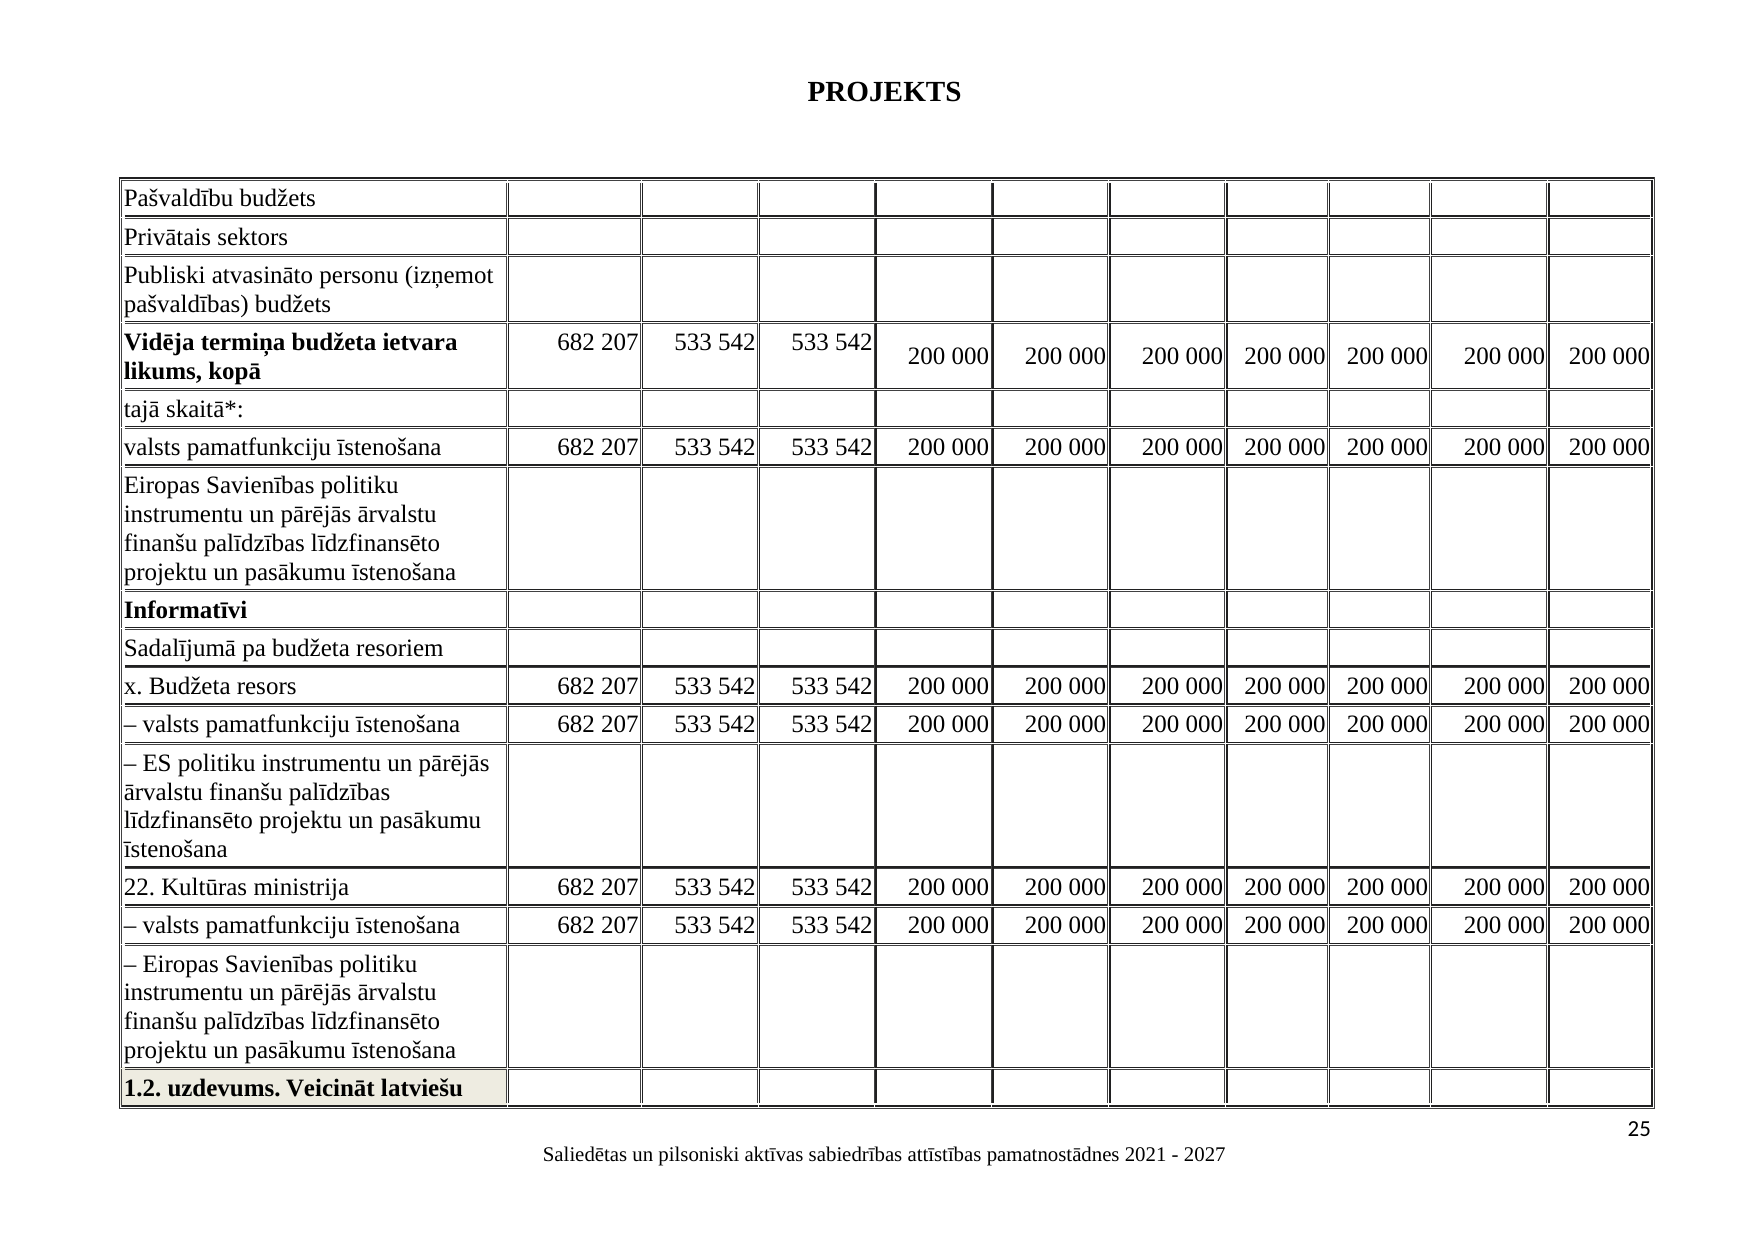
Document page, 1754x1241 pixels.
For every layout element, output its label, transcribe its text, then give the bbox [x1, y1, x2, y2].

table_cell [120, 1067, 507, 1105]
table_cell 200 000 [994, 429, 1107, 464]
table_cell [1548, 181, 1651, 215]
table_cell [760, 257, 874, 321]
table_cell [1550, 215, 1652, 254]
table_cell [1228, 391, 1327, 426]
table_cell [509, 745, 640, 866]
table_cell [508, 181, 641, 215]
table_cell [1329, 181, 1431, 215]
table_cell tajā skaitā*: [120, 388, 507, 426]
table_cell [760, 946, 874, 1067]
table_cell [760, 468, 874, 588]
table_cell 533 542 [643, 324, 757, 388]
table_cell [1431, 179, 1548, 215]
table_cell 200 000 [994, 668, 1107, 703]
table_cell [877, 745, 991, 866]
table_cell [1432, 219, 1546, 254]
table_cell – Eiropas Savienības politiku instrumentu un pārējās ārvalstu finanšu palīdzības līdzfinansēto projektu un pasākumu īstenošana [122, 943, 506, 1067]
table_cell 200 000 [877, 908, 991, 942]
table_cell x. Budžeta resors [122, 665, 506, 703]
table_cell Informatīvi [122, 589, 506, 627]
table_cell 533 542 [760, 668, 874, 703]
table_cell valsts pamatfunkciju īstenošana [120, 426, 507, 464]
table_cell 200 000 [877, 869, 991, 904]
table_cell [1330, 630, 1429, 665]
table_cell 200 000 [1330, 429, 1429, 464]
table_cell 200 000 [1228, 908, 1327, 942]
table_cell 200 000 [1111, 908, 1224, 942]
table_cell 22. Kultūras ministrija [122, 866, 506, 904]
table_cell 200 000 [1228, 869, 1327, 904]
table_cell [1111, 946, 1224, 1067]
table_cell 200 000 [1111, 668, 1224, 703]
table_cell [1550, 589, 1652, 627]
table_cell [1228, 745, 1327, 866]
table_cell [760, 592, 874, 627]
table_cell [1330, 468, 1429, 588]
table_cell [1550, 464, 1652, 588]
table_cell 200 000 [1330, 668, 1429, 703]
table_cell 200 000 [877, 707, 991, 741]
table_cell [1330, 946, 1429, 1067]
table_cell [509, 592, 640, 627]
table_cell Publiski atvasināto personu (izņemot pašvaldības) budžets [120, 254, 507, 321]
table_cell 200 000 [1111, 707, 1224, 741]
table_cell [508, 1070, 641, 1105]
table_cell [1111, 592, 1224, 627]
table_cell [1111, 745, 1224, 866]
table_cell Sadalījumā pa budžeta resoriem [120, 627, 507, 665]
table_cell [1228, 219, 1327, 254]
table_cell [1550, 741, 1652, 866]
table_cell 682 207 [509, 908, 640, 942]
table_cell 682 207 [509, 429, 640, 464]
table_cell Privātais sektors [122, 215, 506, 254]
table_cell 200 000 [1432, 429, 1546, 464]
table_cell [1330, 745, 1429, 866]
table_cell [643, 592, 757, 627]
table_cell [1432, 468, 1546, 588]
table_cell 200 000 [1550, 904, 1652, 942]
table_cell 200 000 [1111, 869, 1224, 904]
table_cell [877, 946, 991, 1067]
table_cell 200 000 [1432, 668, 1546, 703]
table_cell [760, 219, 874, 254]
table_cell 200 000 [1432, 707, 1546, 741]
table_cell [509, 391, 640, 426]
table_cell [877, 391, 991, 426]
table_cell 200 000 [1228, 429, 1327, 464]
table_cell [875, 1070, 992, 1105]
table_cell [1330, 391, 1429, 426]
table_cell [509, 468, 640, 588]
table_cell 200 000 [1111, 429, 1224, 464]
table_cell 200 000 [994, 324, 1107, 388]
table_cell [1111, 219, 1224, 254]
table_cell 200 000 [1432, 908, 1546, 942]
table_cell 200 000 [1228, 324, 1327, 388]
table_cell [1548, 388, 1653, 426]
table_cell [994, 592, 1107, 627]
table_cell 533 542 [643, 908, 757, 942]
table_cell 533 542 [643, 429, 757, 464]
table_cell Vidēja termiņa budžeta ietvara likums, kopā [120, 321, 507, 388]
table_cell [1330, 592, 1429, 627]
table_cell 200 000 [877, 429, 991, 464]
table_cell [641, 181, 758, 215]
table_cell 533 542 [643, 869, 757, 904]
table_cell 533 542 [760, 908, 874, 942]
table_cell [643, 745, 757, 866]
table_cell 200 000 [1550, 665, 1651, 703]
table_cell [641, 1070, 758, 1105]
table_cell 533 542 [760, 429, 874, 464]
table_cell [994, 219, 1107, 254]
table_cell Eiropas Savienības politiku instrumentu un pārējās ārvalstu finanšu palīdzības līdzfinansēto projektu un pasākumu īstenošana [122, 464, 506, 588]
table_cell [1431, 1067, 1548, 1105]
table_cell [877, 630, 991, 665]
table_cell [994, 468, 1107, 588]
table_cell [509, 219, 640, 254]
table_cell 200 000 [1330, 869, 1429, 904]
table_cell 200 000 [1432, 869, 1546, 904]
table_cell [509, 257, 640, 321]
table_cell [759, 1070, 875, 1105]
table_cell [643, 946, 757, 1067]
table_cell [1226, 1070, 1328, 1105]
table_cell [760, 630, 874, 665]
table_cell [1329, 1070, 1431, 1105]
table_cell [877, 468, 991, 588]
table_cell [994, 630, 1107, 665]
table_cell [1226, 181, 1328, 215]
table_cell [1548, 1067, 1653, 1105]
table_cell 533 542 [760, 707, 874, 741]
table_cell [994, 257, 1107, 321]
table_cell [1432, 592, 1546, 627]
table_cell [994, 946, 1107, 1067]
table_cell [643, 391, 757, 426]
table_cell [1228, 468, 1327, 588]
table_cell [643, 630, 757, 665]
table_cell [1432, 630, 1546, 665]
table_cell [1111, 257, 1224, 321]
table_cell [1548, 254, 1653, 321]
table_cell – ES politiku instrumentu un pārējās ārvalstu finanšu palīdzības līdzfinansēto projektu un pasākumu īstenošana [122, 741, 506, 866]
table_cell 533 542 [760, 324, 874, 388]
table_cell 533 542 [643, 668, 757, 703]
table_cell 200 000 [1548, 426, 1653, 464]
table_cell [992, 1067, 1109, 1105]
table_cell 200 000 [877, 324, 991, 388]
table_cell [1228, 592, 1327, 627]
table_cell 200 000 [1330, 707, 1429, 741]
table_cell 200 000 [1550, 703, 1652, 741]
table_cell [1109, 1067, 1226, 1105]
table_cell [759, 179, 875, 215]
table_cell 682 207 [509, 324, 640, 388]
table_cell [643, 468, 757, 588]
table_cell [1228, 630, 1327, 665]
table_cell [509, 630, 640, 665]
table_cell [1111, 391, 1224, 426]
table_cell 200 000 [1330, 324, 1429, 388]
table_cell [1109, 179, 1226, 215]
table_cell 200 000 [1111, 324, 1224, 388]
table_cell [875, 179, 992, 215]
table_cell 533 542 [643, 707, 757, 741]
table_cell [877, 219, 991, 254]
table_cell [994, 391, 1107, 426]
table_cell [1111, 468, 1224, 588]
table_cell 200 000 [994, 707, 1107, 741]
table_cell [1432, 946, 1546, 1067]
table_cell 200 000 [1228, 668, 1327, 703]
table_cell [643, 219, 757, 254]
table_cell [1330, 219, 1429, 254]
table_cell [760, 391, 874, 426]
table_cell [877, 592, 991, 627]
table_cell 682 207 [509, 668, 640, 703]
table_cell 200 000 [1228, 707, 1327, 741]
table_cell [877, 257, 991, 321]
table_cell 200 000 [1432, 324, 1546, 388]
table_cell [1432, 391, 1546, 426]
table_cell 200 000 [994, 869, 1107, 904]
table_cell [992, 179, 1109, 215]
table_cell 200 000 [1330, 908, 1429, 942]
table_cell [994, 745, 1107, 866]
table_cell [1228, 946, 1327, 1067]
table_cell [1548, 627, 1653, 665]
table_cell [1432, 745, 1546, 866]
table_cell 200 000 [877, 668, 991, 703]
table_cell [1228, 257, 1327, 321]
table_cell [1330, 257, 1429, 321]
table_cell – valsts pamatfunkciju īstenošana [122, 703, 506, 741]
table_cell 682 207 [509, 707, 640, 741]
table_cell [1111, 630, 1224, 665]
table_cell Pašvaldību budžets [122, 181, 507, 215]
table_cell 682 207 [509, 869, 640, 904]
table_cell 200 000 [1548, 321, 1653, 388]
table_cell [643, 257, 757, 321]
table_cell [1432, 257, 1546, 321]
table_cell 200 000 [1550, 866, 1651, 904]
table_cell 533 542 [760, 869, 874, 904]
table_cell [509, 946, 640, 1067]
table_cell [760, 745, 874, 866]
table_cell – valsts pamatfunkciju īstenošana [122, 904, 506, 942]
table_cell [1550, 943, 1652, 1067]
table_cell 200 000 [994, 908, 1107, 942]
